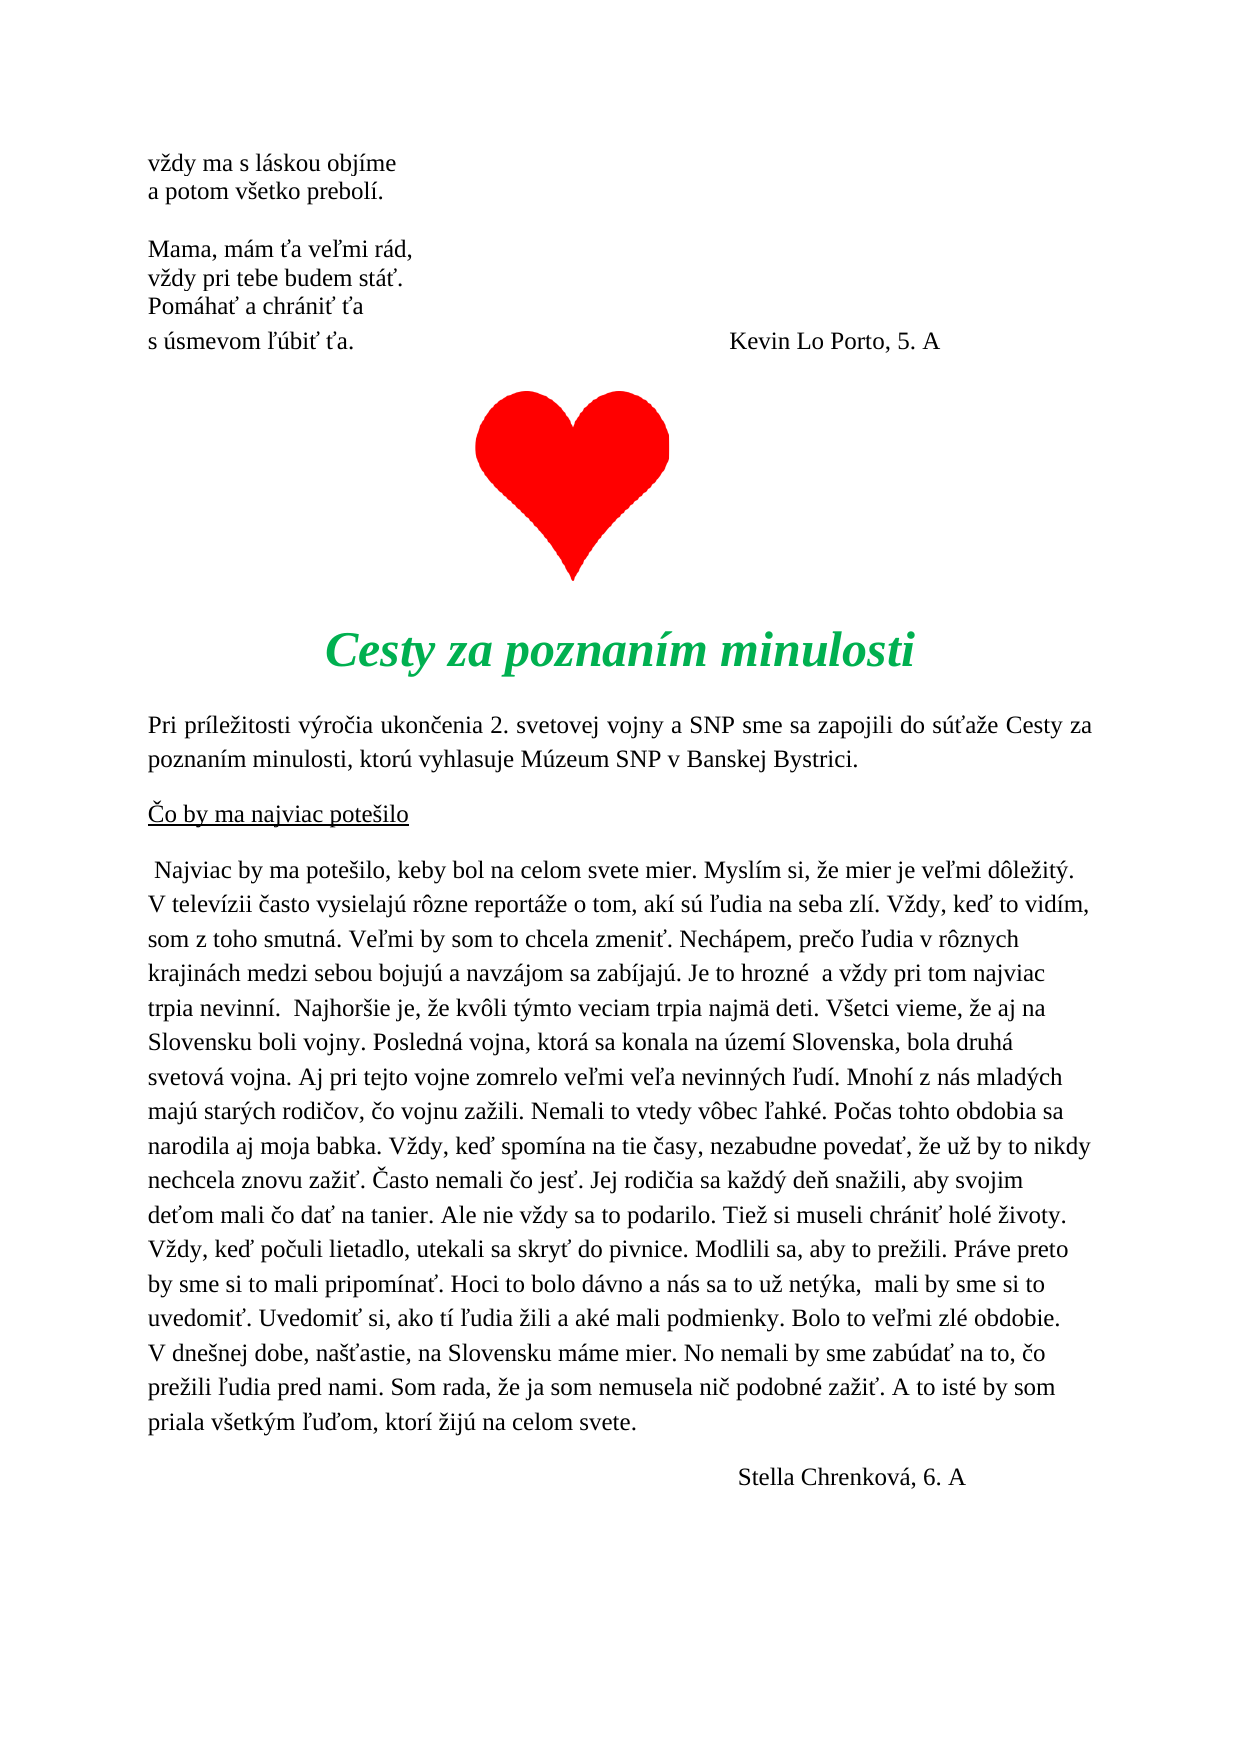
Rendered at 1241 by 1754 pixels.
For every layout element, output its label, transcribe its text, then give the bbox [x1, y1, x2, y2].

text Pri príležitosti výročia ukončenia 2. svetovej vojny a SNP sme sa zapojili do súťaže Cesty za poznaním minulosti, ktorú vyhlasuje Múzeum SNP v Banskej Bystrici. [148, 710, 1093, 773]
text Stella Chrenková, 6. A [664, 1462, 1093, 1491]
picture [475, 391, 670, 581]
text Čo by ma najviac potešilo [148, 799, 1093, 828]
text Najviac by ma potešilo, keby bol na celom svete mier. Myslím si, že mier je veľmi dôležitý. V televízii často vysielajú rôzne reportáže o tom, akí sú ľudia na seba zlí. Vždy, keď to vidím, som z toho smutná. Veľmi by som to chcela zmeniť. Nechápem, prečo ľudia v rôznych krajinách medzi sebou bojujú a navzájom sa zabíjajú. Je to hrozné a vždy pri tom najviac trpia nevinní. Najhoršie je, že kvôli týmto veciam trpia najmä deti. Všetci vieme, že aj na Slovensku boli vojny. Posledná vojna, ktorá sa konala na území Slovenska, bola druhá svetová vojna. Aj pri tejto vojne zomrelo veľmi veľa nevinných ľudí. Mnohí z nás mladých majú starých rodičov, čo vojnu zažili. Nemali to vtedy vôbec ľahké. Počas tohto obdobia sa narodila aj moja babka. Vždy, keď spomína na tie časy, nezabudne povedať, že už by to nikdy nechcela znovu zažiť. Často nemali čo jesť. Jej rodičia sa každý deň snažili, aby svojim deťom mali čo dať na tanier. Ale nie vždy sa to podarilo. Tiež si museli chrániť holé životy. Vždy, keď počuli lietadlo, utekali sa skryť do pivnice. Modlili sa, aby to prežili. Práve preto by sme si to mali pripomínať. Hoci to bolo dávno a nás sa to už netýka, mali by sme si to uvedomiť. Uvedomiť si, ako tí ľudia žili a aké mali podmienky. Bolo to veľmi zlé obdobie. V dnešnej dobe, našťastie, na Slovensku máme mier. No nemali by sme zabúdať na to, čo prežili ľudia pred nami. Som rada, že ja som nemusela nič podobné zažiť. A to isté by som priala všetkým ľuďom, ktorí žijú na celom svete. [148, 855, 1093, 1435]
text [148, 148, 1093, 291]
text Cesty za poznaním minulosti [148, 620, 1093, 677]
text Pomáhať a chrániť ťa s úsmevom ľúbiť ťa. Kevin Lo Porto, 5. A [148, 291, 1093, 354]
